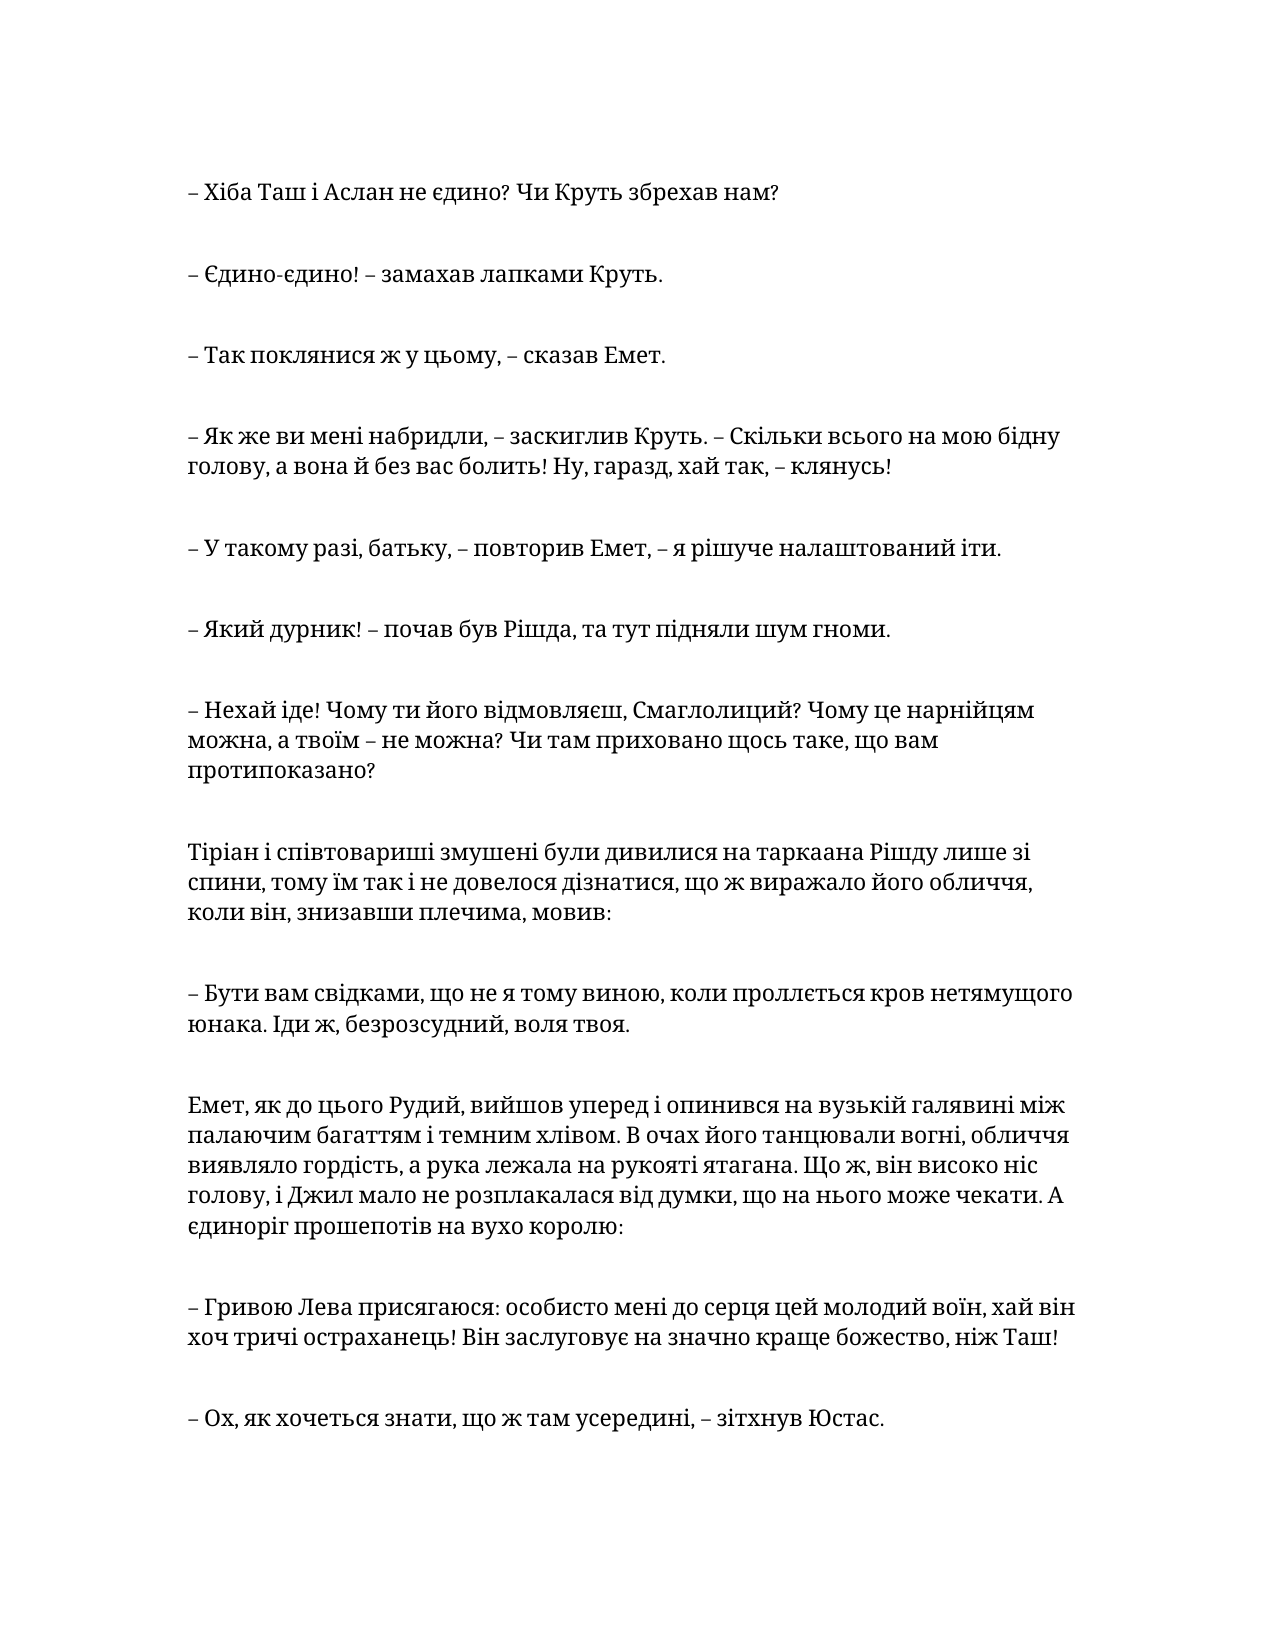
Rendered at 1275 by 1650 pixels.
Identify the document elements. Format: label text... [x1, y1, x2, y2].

text – У такому разі, батьку, – повторив Емет, – я рішуче налаштований іти. [187, 505, 1087, 562]
text – Як же ви мені набридли, – заскиглив Круть. – Скільки всього на мою бідну голову, а вона й без вас болить! Ну, гаразд, хай так, – клянусь! [187, 394, 1087, 481]
text Емет, як до цього Рудий, вийшов уперед і опинився на вузькій галявині між палаючим багаттям і темним хлівом. В очах його танцювали вогні, обличчя виявляло гордість, а рука лежала на рукояті ятагана. Що ж, він високо ніс голову, і Джил мало не розплакалася від думки, що на нього може чекати. А єдиноріг прошепотів на вухо королю: [187, 1062, 1087, 1240]
text – Ох, як хочеться знати, що ж там усередині, – зітхнув Юстас. [187, 1376, 1087, 1433]
text – Так поклянися ж у цьому, – сказав Емет. [187, 312, 1087, 369]
text – Єдино-єдино! – замахав лапками Круть. [187, 231, 1087, 288]
text – Бути вам свідками, що не я тому виною, коли проллється кров нетямущого юнака. Іди ж, безрозсудний, воля твоя. [187, 951, 1087, 1038]
text – Нехай іде! Чому ти його відмовляєш, Смаглолиций? Чому це нарнійцям можна, а твоїм – не можна? Чи там приховано щось таке, що вам протипоказано? [187, 668, 1087, 785]
text Тіріан і співтовариші змушені були дивилися на таркаана Рішду лише зі спини, тому їм так і не довелося дізнатися, що ж виражало його обличчя, коли він, знизавши плечима, мовив: [187, 809, 1087, 926]
text – Хіба Таш і Аслан не єдино? Чи Круть збрехав нам? [187, 150, 1087, 207]
text – Гривою Лева присягаюся: особисто мені до серця цей молодий воїн, хай він хоч тричі остраханець! Він заслуговує на значно краще божество, ніж Таш! [187, 1264, 1087, 1351]
text – Який дурник! – почав був Рішда, та тут підняли шум гноми. [187, 586, 1087, 643]
